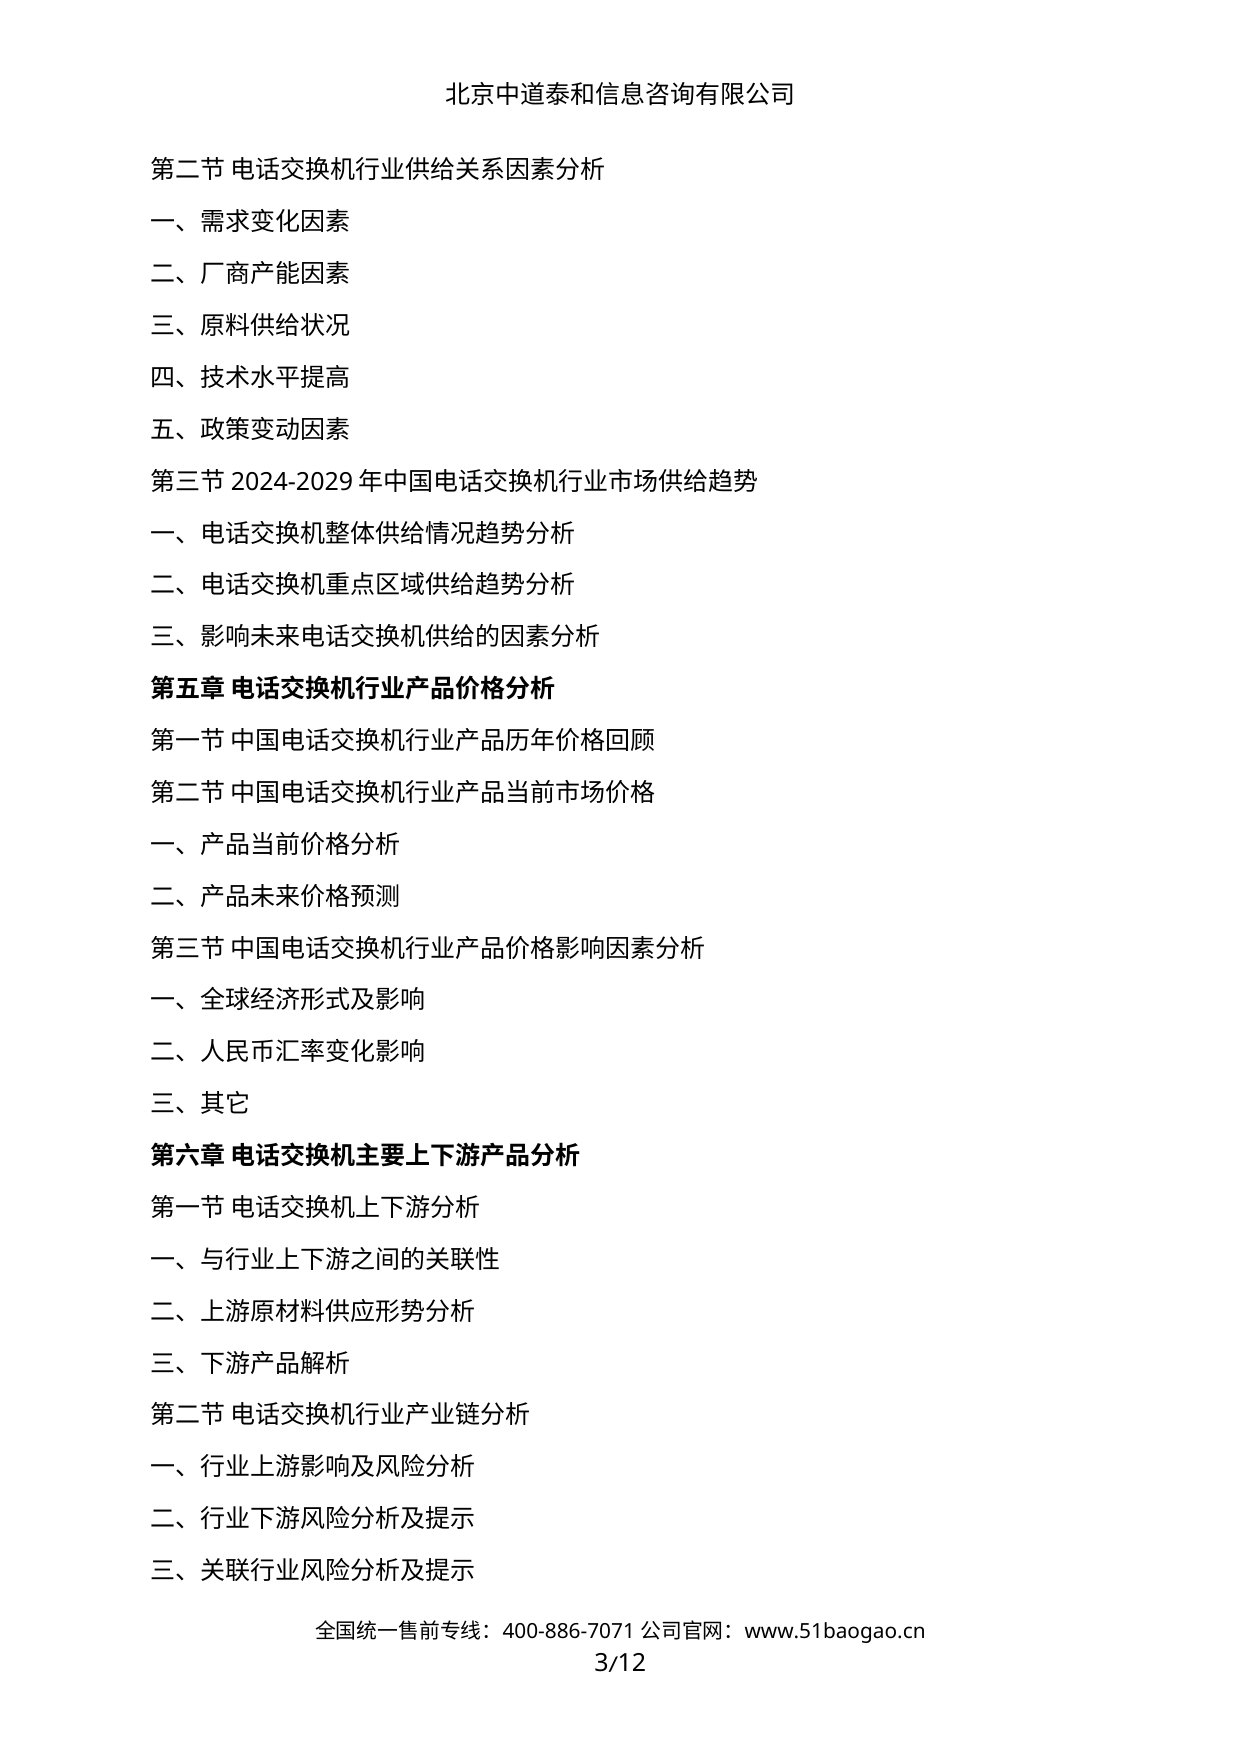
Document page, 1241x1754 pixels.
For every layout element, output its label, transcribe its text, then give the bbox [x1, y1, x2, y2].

text 三、影响未来电话交换机供给的因素分析 [150, 617, 1090, 653]
text 一、产品当前价格分析 [150, 824, 1090, 861]
text 五、政策变动因素 [150, 409, 1090, 446]
text 三、其它 [150, 1084, 1090, 1120]
text 二、产品未来价格预测 [150, 876, 1090, 912]
text 第六章 电话交换机主要上下游产品分析 [150, 1136, 1090, 1172]
text 四、技术水平提高 [150, 357, 1090, 394]
text 二、上游原材料供应形势分析 [150, 1291, 1090, 1327]
text 第二节 中国电话交换机行业产品当前市场价格 [150, 772, 1090, 809]
text 三、下游产品解析 [150, 1343, 1090, 1379]
text 第二节 电话交换机行业产业链分析 [150, 1395, 1090, 1431]
text 一、全球经济形式及影响 [150, 980, 1090, 1016]
text 三、原料供给状况 [150, 306, 1090, 342]
text 第三节 中国电话交换机行业产品价格影响因素分析 [150, 928, 1090, 964]
text 第一节 中国电话交换机行业产品历年价格回顾 [150, 721, 1090, 757]
text 三、关联行业风险分析及提示 [150, 1551, 1090, 1587]
text 一、需求变化因素 [150, 202, 1090, 238]
text 二、电话交换机重点区域供给趋势分析 [150, 565, 1090, 601]
text 二、人民币汇率变化影响 [150, 1032, 1090, 1068]
text 一、电话交换机整体供给情况趋势分析 [150, 513, 1090, 549]
text 第二节 电话交换机行业供给关系因素分析 [150, 150, 1090, 186]
text 二、厂商产能因素 [150, 254, 1090, 290]
text 第三节 2024-2029年中国电话交换机行业市场供给趋势 [150, 461, 1090, 497]
text 一、与行业上下游之间的关联性 [150, 1239, 1090, 1276]
text 第五章 电话交换机行业产品价格分析 [150, 669, 1090, 705]
text 二、行业下游风险分析及提示 [150, 1499, 1090, 1535]
text 一、行业上游影响及风险分析 [150, 1447, 1090, 1483]
text 第一节 电话交换机上下游分析 [150, 1187, 1090, 1224]
